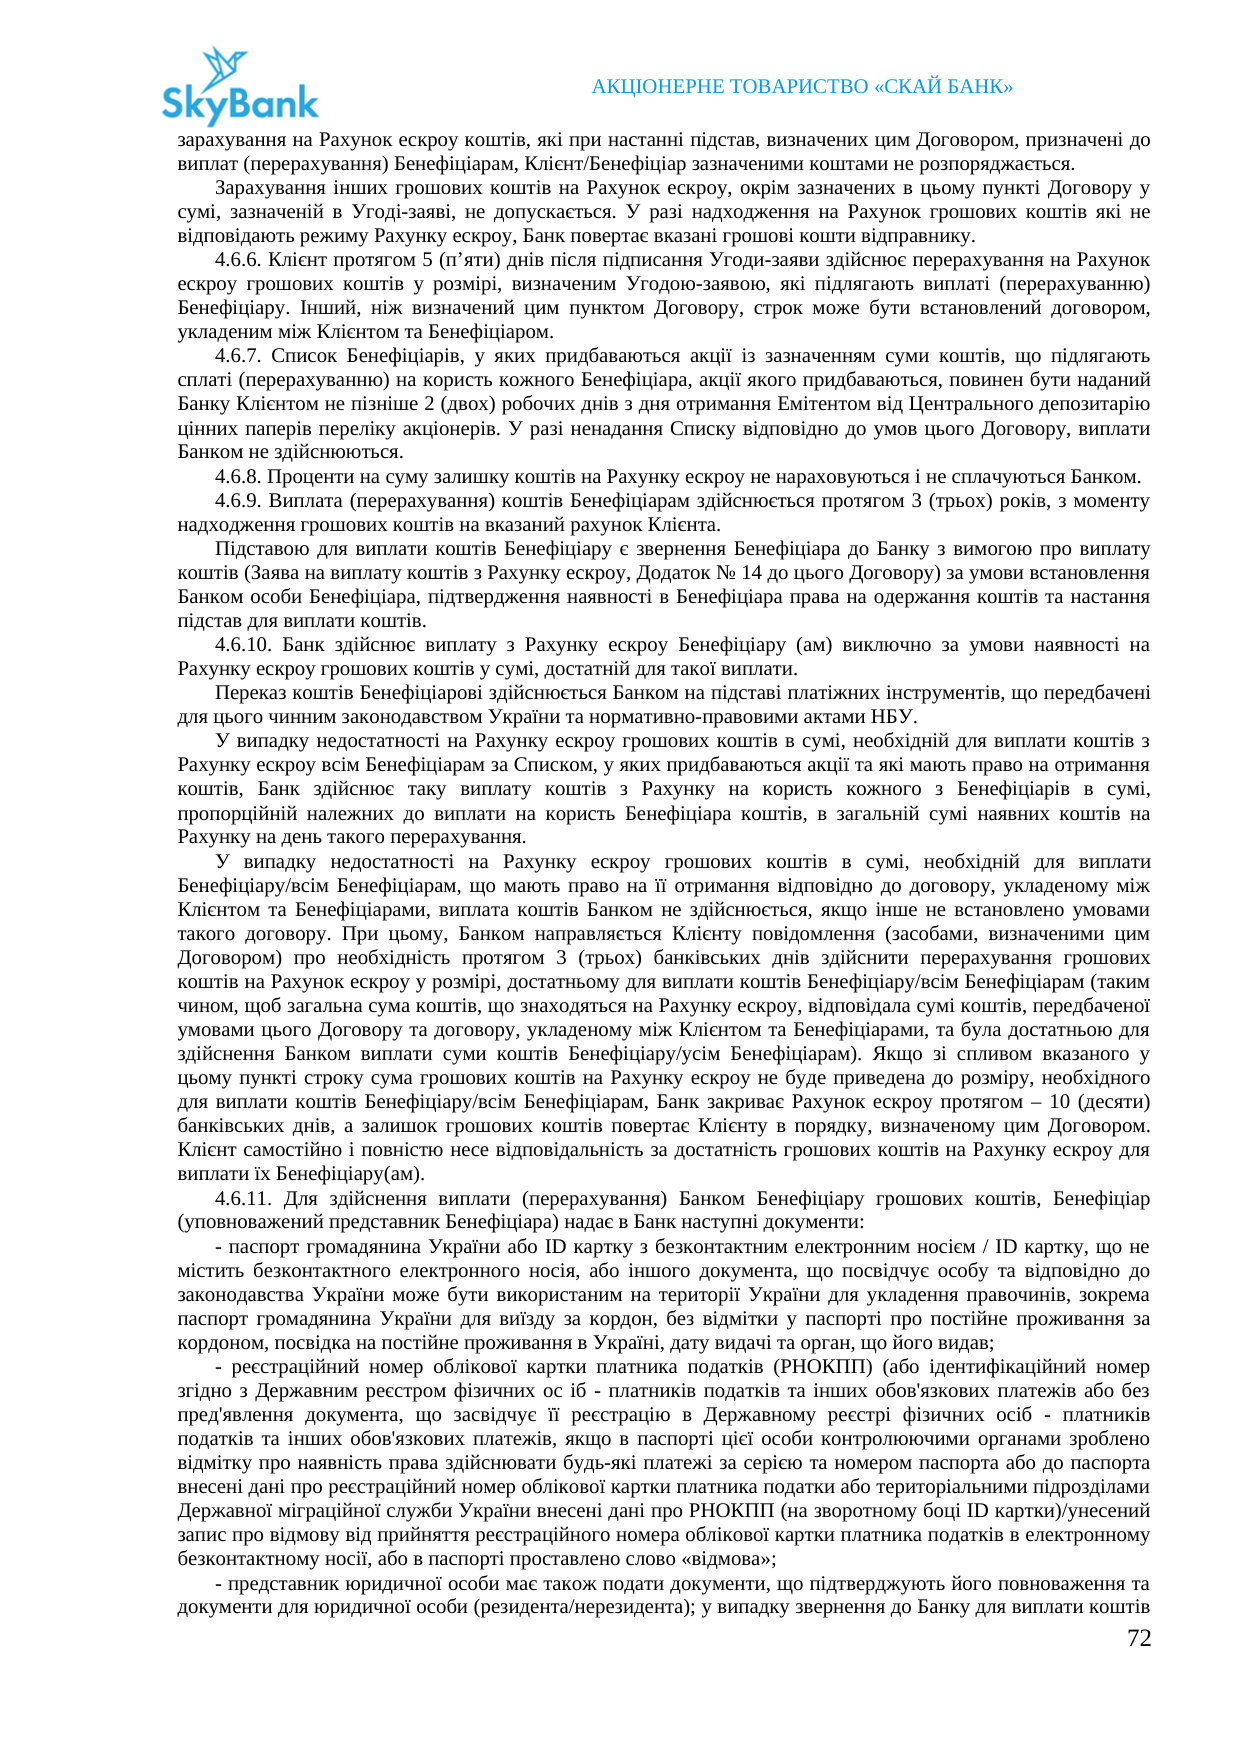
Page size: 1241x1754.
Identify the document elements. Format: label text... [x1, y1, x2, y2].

text 4.6.8. Проценти на суму залишку коштів на Рахунку ескроу не нараховуються і не сплачуються Банком. [177, 463, 1152, 488]
text Зарахування інших грошових коштів на Рахунок ескроу, окрім зазначених в цьому пункті Договору у сумі, зазначеній в Угоді-заяві, не допускається. У разі надходження на Рахунок грошових коштів які не відповідають режиму Рахунку ескроу, Банк повертає вказані грошові кошти відправнику. [177, 175, 1152, 247]
text 4.6.7. Список Бенефіціарів, у яких придбаваються акції із зазначенням суми коштів, що підлягають сплаті (перерахуванню) на користь кожного Бенефіціара, акції якого придбаваються, повинен бути наданий Банку Клієнтом не пізніше 2 (двох) робочих днів з дня отримання Емітентом від Центрального депозитарію цінних паперів переліку акціонерів. У разі ненадання Списку відповідно до умов цього Договору, виплати Банком не здійснюються. [177, 343, 1152, 463]
text 4.6.11. Для здійснення виплати (перерахування) Банком Бенефіціару грошових коштів, Бенефіціар (уповноважений представник Бенефіціара) надає в Банк наступні документи: [177, 1185, 1152, 1233]
text 4.6.6. Клієнт протягом 5 (п’яти) днів після підписання Угоди-заяви здійснює перерахування на Рахунок ескроу грошових коштів у розмірі, визначеним Угодою-заявою, які підлягають виплаті (перерахуванню) Бенефіціару. Інший, ніж визначений цим пунктом Договору, строк може бути встановлений договором, укладеним між Клієнтом та Бенефіціаром. [177, 247, 1152, 343]
text 4.6.10. Банк здійснює виплату з Рахунку ескроу Бенефіціару (ам) виключно за умови наявності на Рахунку ескроу грошових коштів у сумі, достатній для такої виплати. [177, 632, 1152, 680]
text Переказ коштів Бенефіціарові здійснюється Банком на підставі платіжних інструментів, що передбачені для цього чинним законодавством України та нормативно-правовими актами НБУ. [177, 680, 1152, 728]
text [177, 127, 1152, 175]
text У випадку недостатності на Рахунку ескроу грошових коштів в сумі, необхідній для виплати Бенефіціару/всім Бенефіціарам, що мають право на її отримання відповідно до договору, укладеному між Клієнтом та Бенефіціарами, виплата коштів Банком не здійснюється, якщо інше не встановлено умовами такого договору. При цьому, Банком направляється Клієнту повідомлення (засобами, визначеними цим Договором) про необхідність протягом 3 (трьох) банківських днів здійснити перерахування грошових коштів на Рахунок ескроу у розмірі, достатньому для виплати коштів Бенефіціару/всім Бенефіціарам (таким чином, щоб загальна сума коштів, що знаходяться на Рахунку ескроу, відповідала сумі коштів, передбаченої умовами цього Договору та договору, укладеному між Клієнтом та Бенефіціарами, та була достатньою для здійснення Банком виплати суми коштів Бенефіціару/усім Бенефіціарам). Якщо зі спливом вказаного у цьому пункті строку сума грошових коштів на Рахунку ескроу не буде приведена до розміру, необхідного для виплати коштів Бенефіціару/всім Бенефіціарам, Банк закриває Рахунок ескроу протягом – 10 (десяти) банківських днів, а залишок грошових коштів повертає Клієнту в порядку, визначеному цим Договором. Клієнт самостійно і повністю несе відповідальність за достатність грошових коштів на Рахунку ескроу для виплати їх Бенефіціару(ам). [177, 848, 1152, 1185]
text Підставою для виплати коштів Бенефіціару є звернення Бенефіціара до Банку з вимогою про виплату коштів (Заява на виплату коштів з Рахунку ескроу, Додаток № 14 до цього Договору) за умови встановлення Банком особи Бенефіціара, підтвердження наявності в Бенефіціара права на одержання коштів та настання підстав для виплати коштів. [177, 536, 1152, 632]
text - паспорт громадянина України або ID картку з безконтактним електронним носієм / ID картку, що не містить безконтактного електронного носія, або іншого документа, що посвідчує особу та відповідно до законодавства України може бути використаним на території України для укладення правочинів, зокрема паспорт громадянина України для виїзду за кордон, без відмітки у паспорті про постійне проживання за кордоном, посвідка на постійне проживання в Україні, дату видачі та орган, що його видав; [177, 1233, 1152, 1354]
picture [142, 35, 349, 140]
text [177, 1570, 1152, 1618]
text - реєстраційний номер облікової картки платника податків (РНОКПП) (або ідентифікаційний номер згідно з Державним реєстром фізичних ос іб - платників податків та інших обов'язкових платежів або без пред'явлення документа, що засвідчує її реєстрацію в Державному реєстрі фізичних осіб - платників податків та інших обов'язкових платежів, якщо в паспорті цієї особи контролюючими органами зроблено відмітку про наявність права здійснювати будь-які платежі за серією та номером паспорта або до паспорта внесені дані про реєстраційний номер облікової картки платника податки або територіальними підрозділами Державної міграційної служби України внесені дані про РНОКПП (на зворотному боці ID картки)/унесений запис про відмову від прийняття реєстраційного номера облікової картки платника податків в електронному безконтактному носії, або в паспорті проставлено слово «відмова»; [177, 1354, 1152, 1570]
text У випадку недостатності на Рахунку ескроу грошових коштів в сумі, необхідній для виплати коштів з Рахунку ескроу всім Бенефіціарам за Списком, у яких придбаваються акції та які мають право на отримання коштів, Банк здійснює таку виплату коштів з Рахунку на користь кожного з Бенефіціарів в сумі, пропорційній належних до виплати на користь Бенефіціара коштів, в загальній сумі наявних коштів на Рахунку на день такого перерахування. [177, 728, 1152, 848]
text 4.6.9. Виплата (перерахування) коштів Бенефіціарам здійснюється протягом 3 (трьох) років, з моменту надходження грошових коштів на вказаний рахунок Клієнта. [177, 488, 1152, 536]
